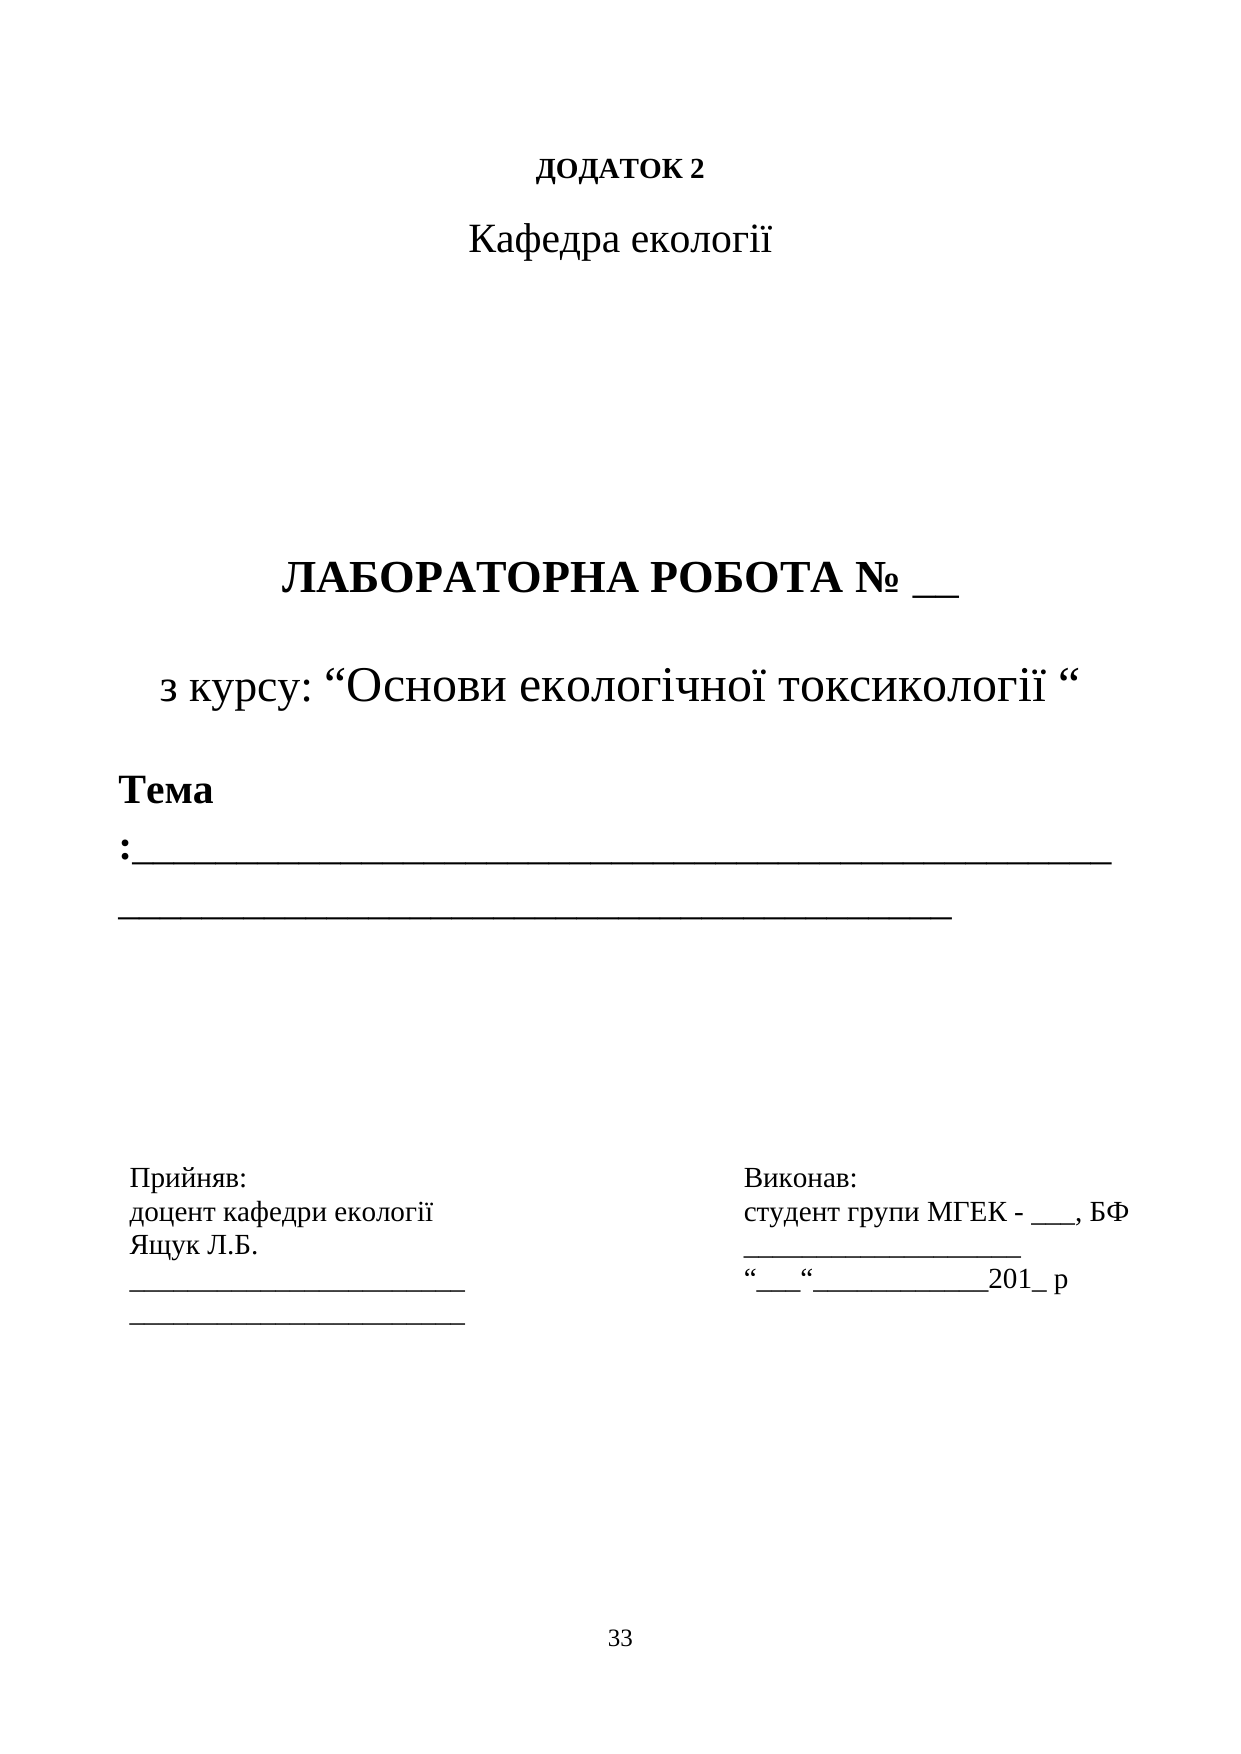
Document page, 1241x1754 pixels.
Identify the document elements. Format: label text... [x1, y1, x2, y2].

table_header Виконав: студент групи МГЕК - ___, БФ ___________________ “___“____________201_ р [732, 1160, 1151, 1329]
table_header Прийняв: доцент кафедри екології Ящук Л.Б. _______________________ _______________________ [118, 1160, 732, 1329]
text ЛАБОРАТОРНА РОБОТА № __ [118, 549, 1122, 602]
text з курсу: “Основи екологічної токсикології “ [118, 655, 1122, 712]
text Тема:_______________________________________________________________________________________ [118, 765, 1122, 923]
text Кафедра екології [118, 214, 1122, 262]
text ДОДАТОК 2 [118, 152, 1122, 185]
